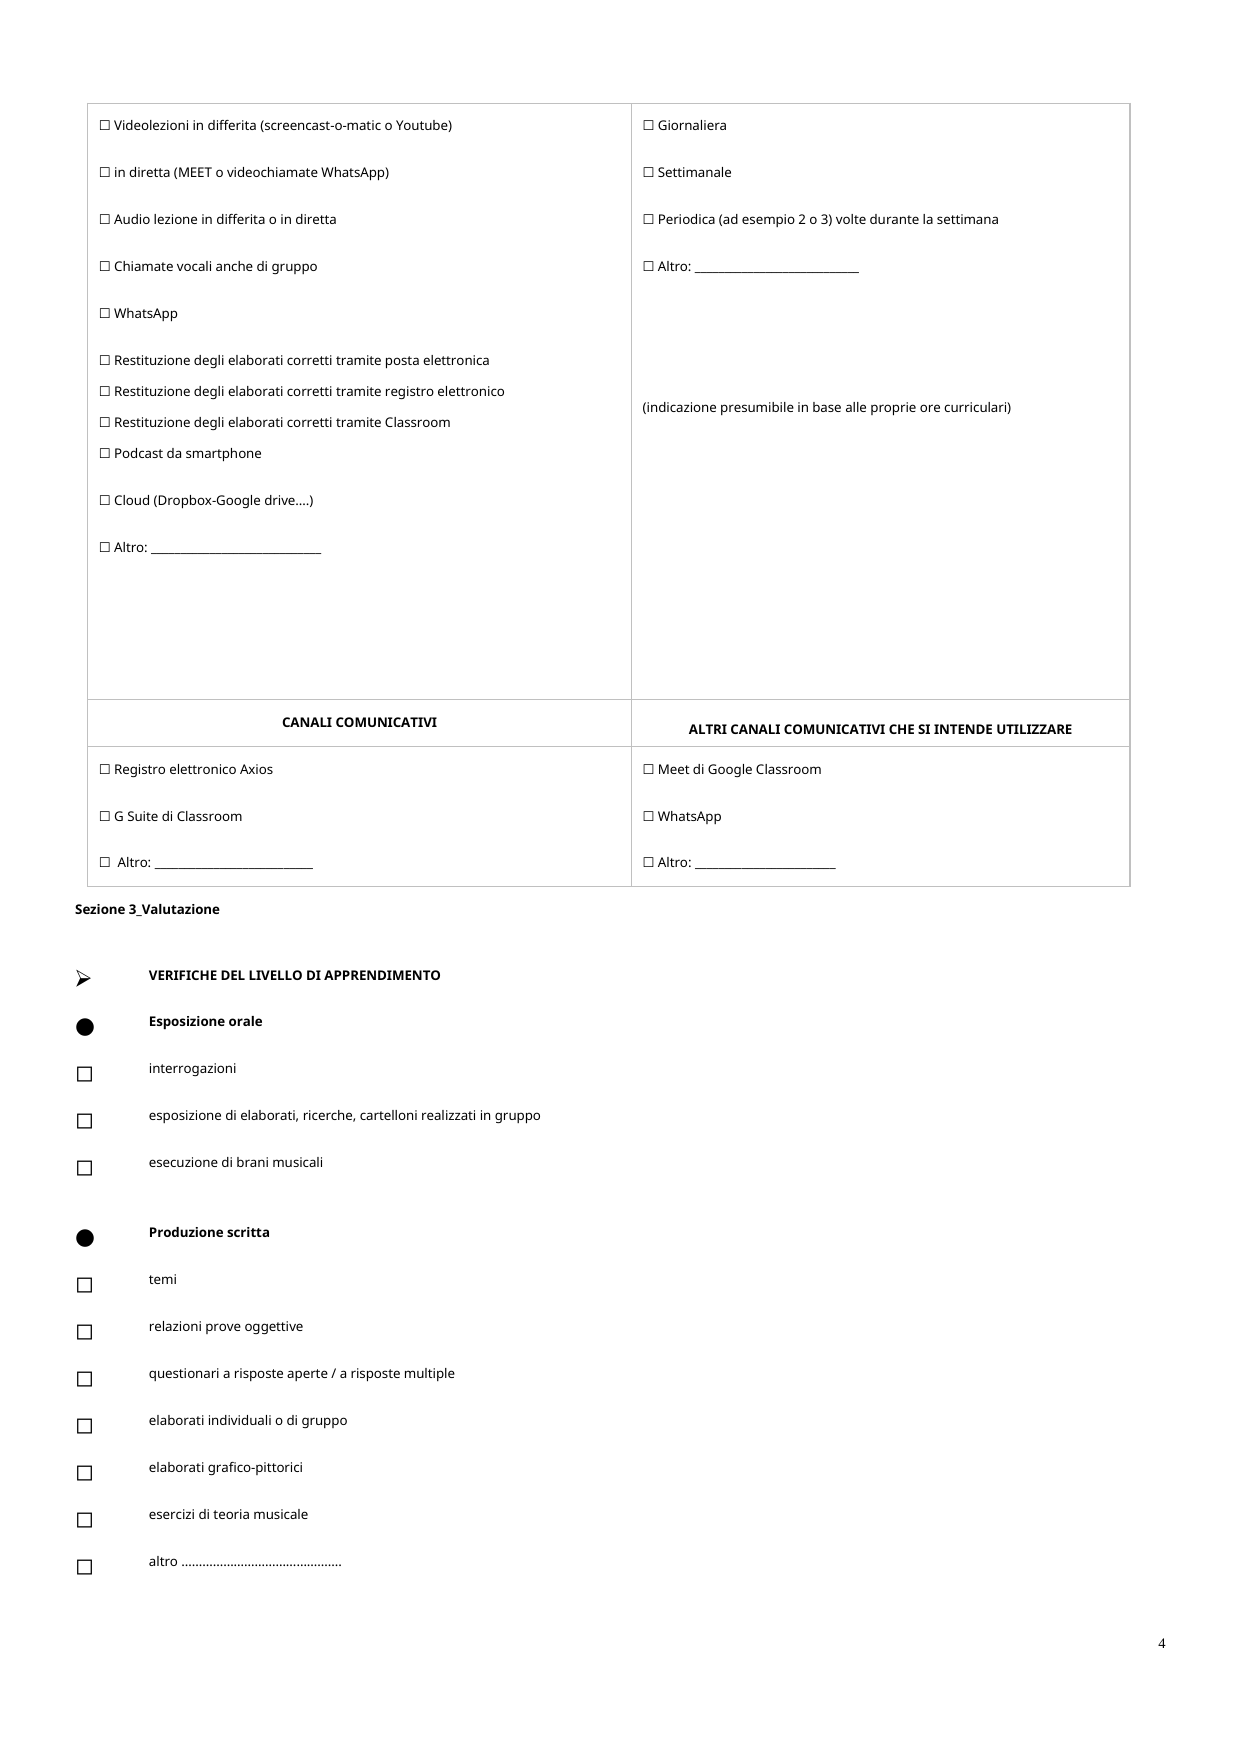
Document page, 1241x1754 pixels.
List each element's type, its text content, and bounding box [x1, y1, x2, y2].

list temi [75, 1257, 1165, 1304]
table_cell ☐ Giornaliera ☐ Settimanale ☐ Periodica (ad esempio 2 o 3) volte durante la settimana ☐ Altro: ____________________________ (indicazione presumibile in base alle proprie ore curriculari) [632, 104, 1129, 699]
table_cell ☐ Meet di Google Classroom ☐ WhatsApp ☐ Altro: ________________________ [632, 747, 1129, 886]
table_cell ☐ Registro elettronico Axios ☐ G Suite di Classroom ☐ Altro: ___________________________ [88, 747, 631, 886]
list esercizi di teoria musicale [75, 1492, 1165, 1539]
list Produzione scritta [75, 1210, 1165, 1257]
list elaborati grafico-pittorici [75, 1445, 1165, 1492]
list questionari a risposte aperte / a risposte multiple [75, 1351, 1165, 1398]
list altro ………………………………………. [75, 1539, 1165, 1586]
list esecuzione di brani musicali [75, 1141, 1165, 1188]
list Esposizione orale [75, 1000, 1165, 1047]
table_cell CANALI COMUNICATIVI [88, 700, 631, 746]
list VERIFICHE DEL LIVELLO DI APPRENDIMENTO [75, 953, 1165, 1000]
table_cell ALTRI CANALI COMUNICATIVI CHE SI INTENDE UTILIZZARE [632, 700, 1129, 746]
table_cell ☐ Videolezioni in differita (screencast-o-matic o Youtube) ☐ in diretta (MEET o videochiamate WhatsApp) ☐ Audio lezione in differita o in diretta ☐ Chiamate vocali anche di gruppo ☐ WhatsApp ☐ Restituzione degli elaborati corretti tramite posta elettronica ☐ Restituzione degli elaborati corretti tramite registro elettronico ☐ Restituzione degli elaborati corretti tramite Classroom ☐ Podcast da smartphone ☐ Cloud (Dropbox-Google drive….) ☐ Altro: _____________________________ [88, 104, 631, 699]
list interrogazioni [75, 1047, 1165, 1094]
list esposizione di elaborati, ricerche, cartelloni realizzati in gruppo [75, 1094, 1165, 1141]
list elaborati individuali o di gruppo [75, 1398, 1165, 1445]
text Sezione 3_Valutazione [75, 887, 1165, 919]
list relazioni prove oggettive [75, 1304, 1165, 1351]
